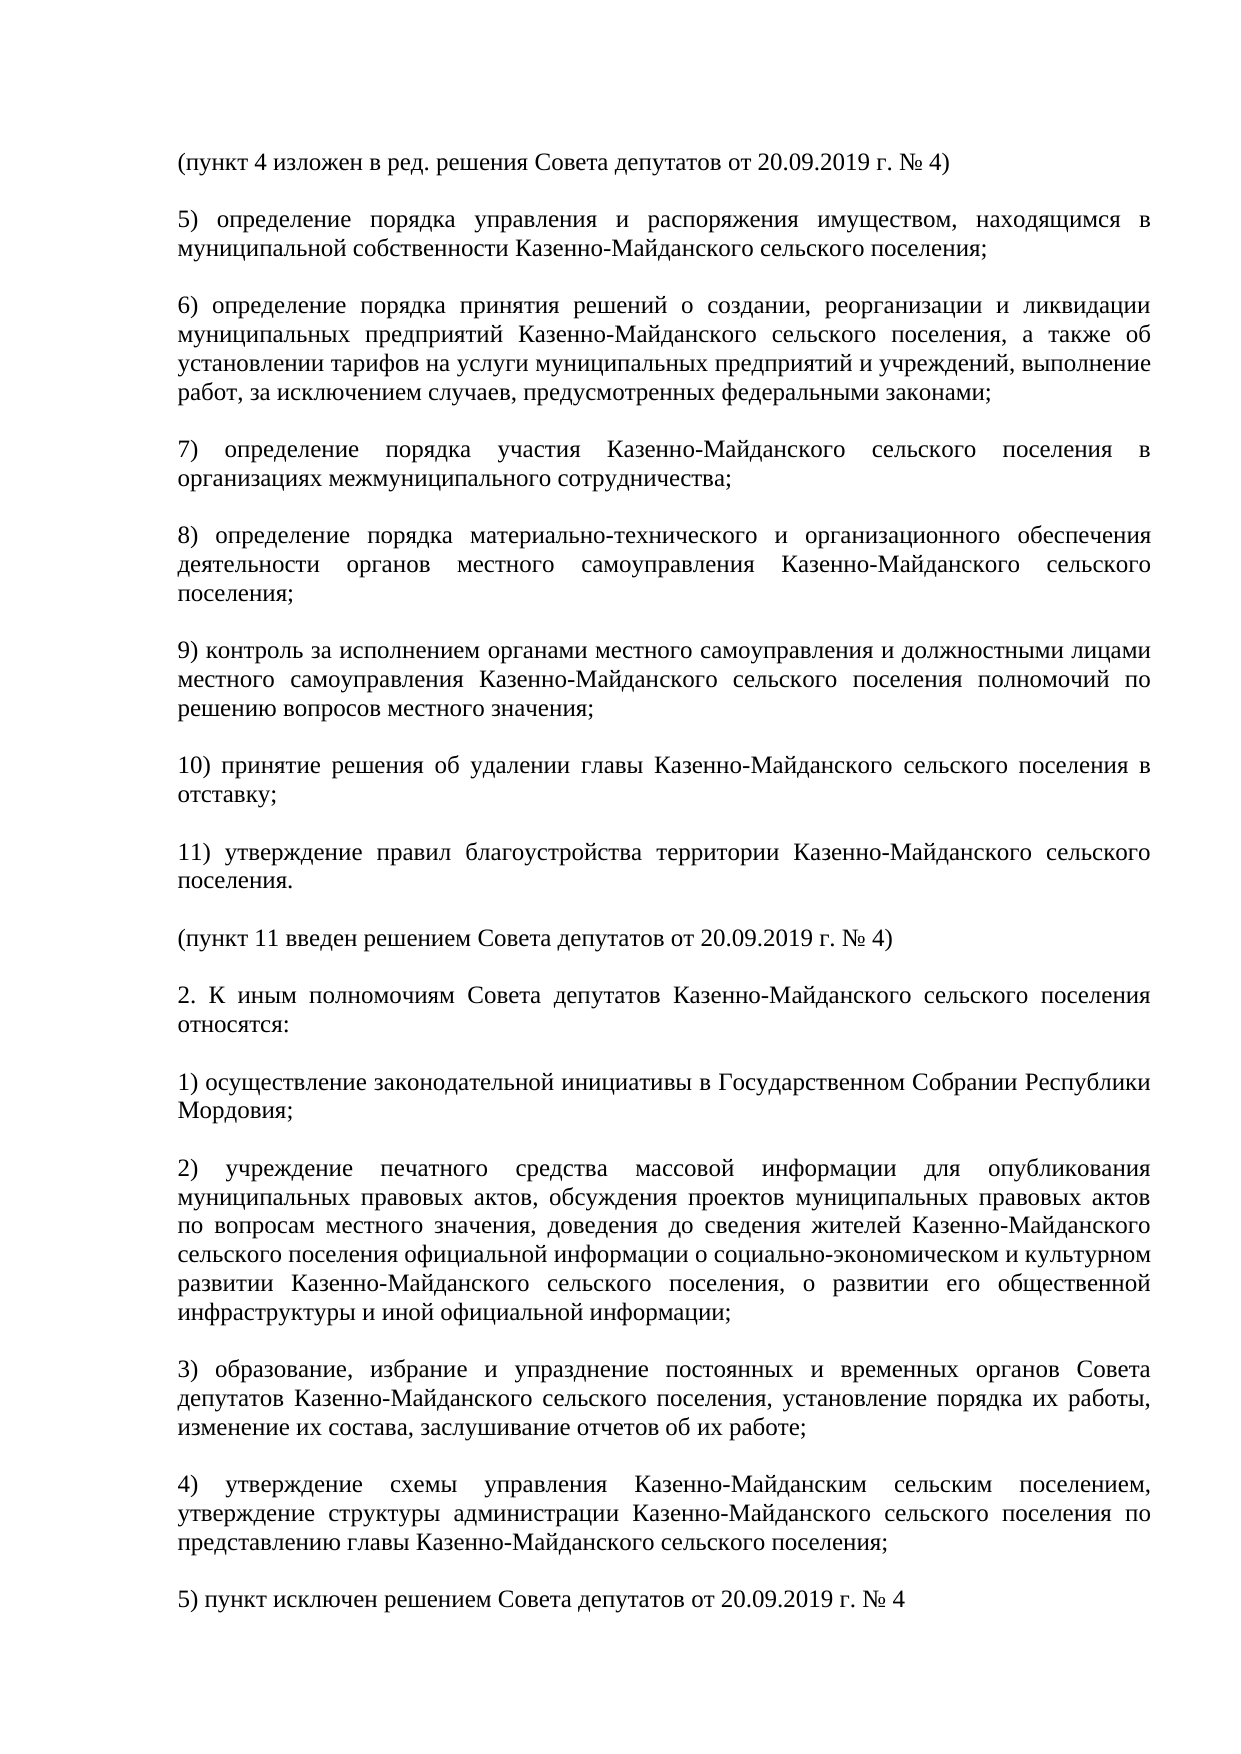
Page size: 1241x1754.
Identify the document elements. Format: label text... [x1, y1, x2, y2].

text 10) принятие решения об удалении главы Казенно-Майданского сельского поселения в отставку; [177, 751, 1152, 808]
text (пункт 11 введен решением Совета депутатов от 20.09.2019 г. № 4) [177, 923, 1152, 952]
text 9) контроль за исполнением органами местного самоуправления и должностными лицами местного самоуправления Казенно-Майданского сельского поселения полномочий по решению вопросов местного значения; [177, 636, 1152, 722]
text 6) определение порядка принятия решений о создании, реорганизации и ликвидации муниципальных предприятий Казенно-Майданского сельского поселения, а также об установлении тарифов на услуги муниципальных предприятий и учреждений, выполнение работ, за исключением случаев, предусмотренных федеральными законами; [177, 291, 1152, 406]
text 3) образование, избрание и упразднение постоянных и временных органов Совета депутатов Казенно-Майданского сельского поселения, установление порядка их работы, изменение их состава, заслушивание отчетов об их работе; [177, 1354, 1152, 1441]
text 2) учреждение печатного средства массовой информации для опубликования муниципальных правовых актов, обсуждения проектов муниципальных правовых актов по вопросам местного значения, доведения до сведения жителей Казенно-Майданского сельского поселения официальной информации о социально-экономическом и культурном развитии Казенно-Майданского сельского поселения, о развитии его общественной инфраструктуры и иной официальной информации; [177, 1153, 1152, 1326]
text (пункт 4 изложен в ред. решения Совета депутатов от 20.09.2019 г. № 4) [177, 147, 1152, 176]
text 8) определение порядка материально-технического и организационного обеспечения деятельности органов местного самоуправления Казенно-Майданского сельского поселения; [177, 521, 1152, 607]
text 7) определение порядка участия Казенно-Майданского сельского поселения в организациях межмуниципального сотрудничества; [177, 434, 1152, 492]
text 1) осуществление законодательной инициативы в Государственном Собрании Республики Мордовия; [177, 1067, 1152, 1124]
text 2. К иным полномочиям Совета депутатов Казенно-Майданского сельского поселения относятся: [177, 981, 1152, 1038]
text 4) утверждение схемы управления Казенно-Майданским сельским поселением, утверждение структуры администрации Казенно-Майданского сельского поселения по представлению главы Казенно-Майданского сельского поселения; [177, 1469, 1152, 1556]
text 11) утверждение правил благоустройства территории Казенно-Майданского сельского поселения. [177, 837, 1152, 894]
text 5) определение порядка управления и распоряжения имуществом, находящимся в муниципальной собственности Казенно-Майданского сельского поселения; [177, 204, 1152, 262]
text 5) пункт исключен решением Совета депутатов от 20.09.2019 г. № 4 [177, 1584, 1152, 1613]
